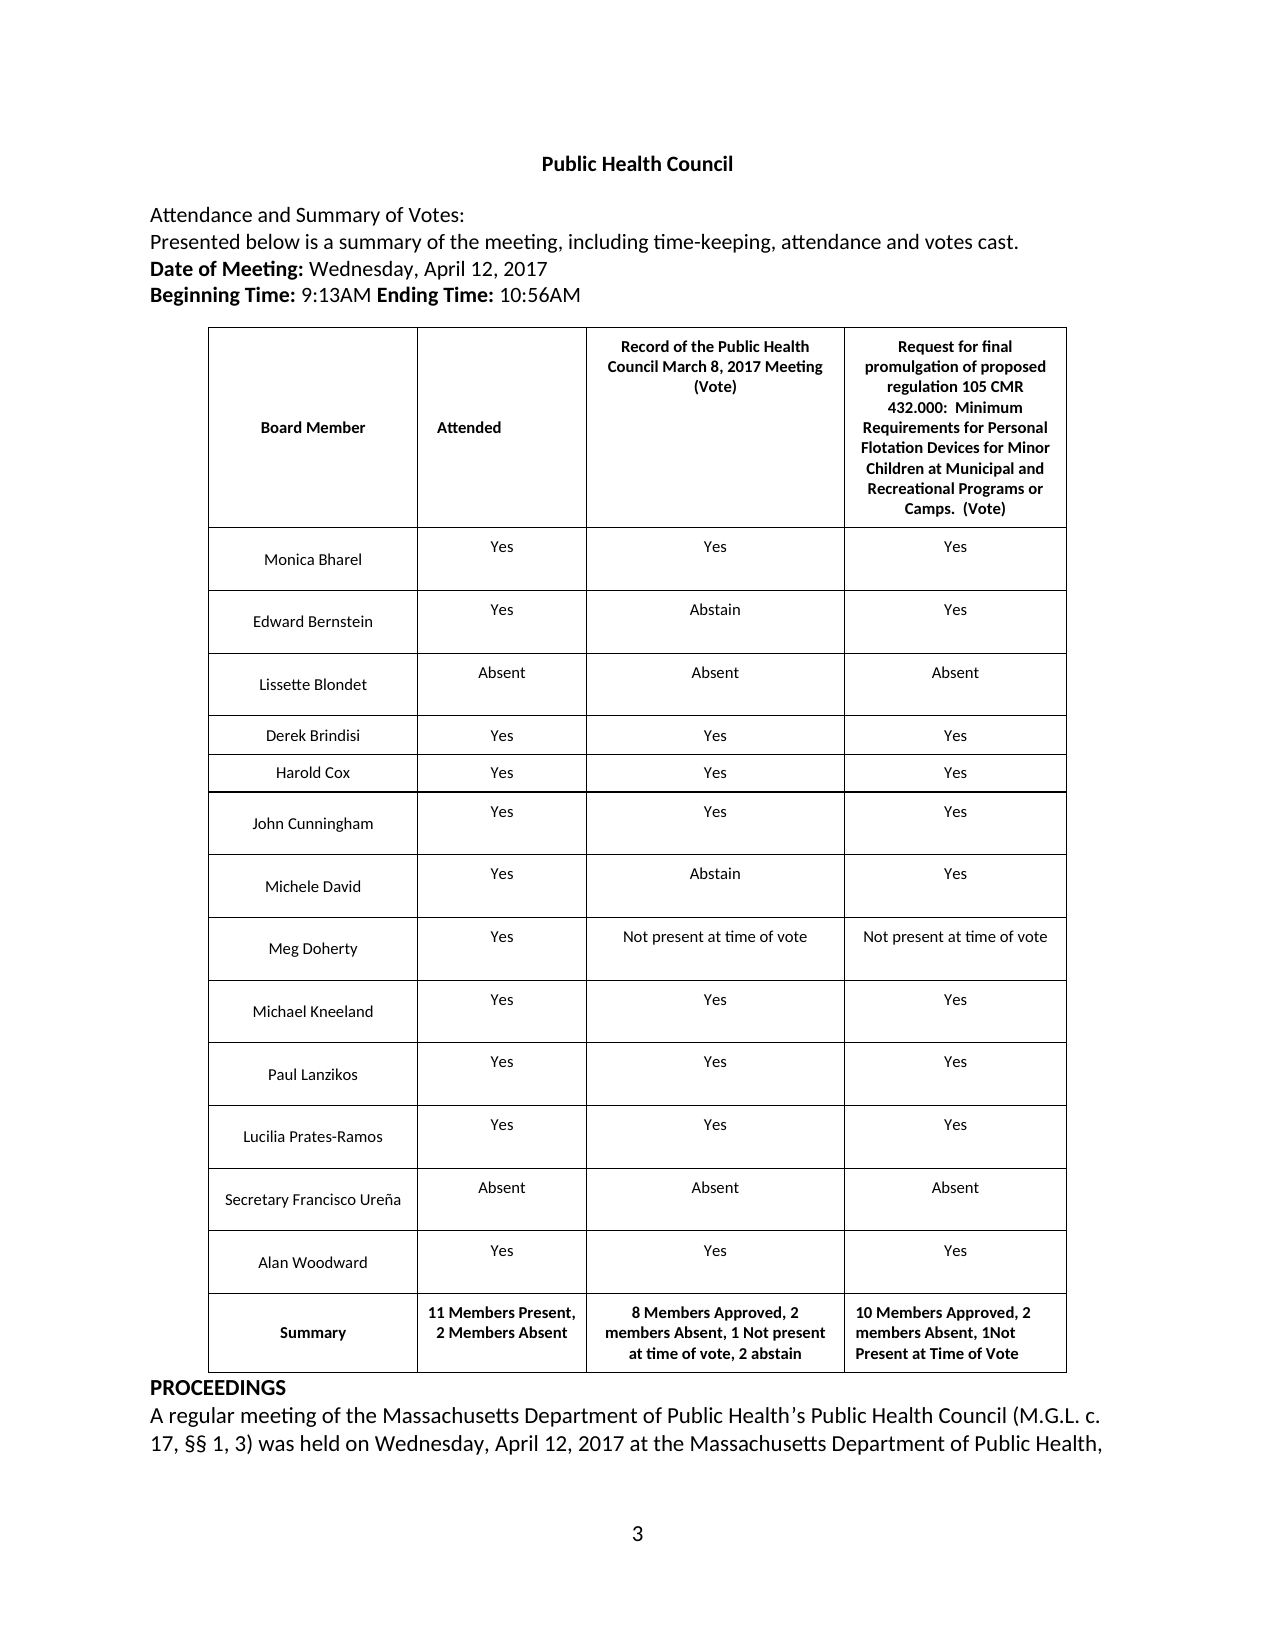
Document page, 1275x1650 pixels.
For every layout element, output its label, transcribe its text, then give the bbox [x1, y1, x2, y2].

table_cell Lucilia Prates-Ramos [209, 1106, 417, 1168]
table_header Board Member [209, 328, 417, 527]
table_header Record of the Public Health Council March 8, 2017 Meeting (Vote) [587, 328, 844, 527]
table_cell Yes [587, 1043, 844, 1105]
table_cell Secretary Francisco Ureña [209, 1169, 417, 1230]
table_header Attended [418, 328, 586, 527]
table_cell Yes [587, 755, 844, 791]
text PROCEEDINGS [150, 448, 1125, 1401]
table_cell Yes [845, 855, 1066, 917]
table_cell Absent [587, 654, 844, 715]
table_cell Summary [209, 1294, 417, 1372]
table_cell Lissette Blondet [209, 654, 417, 715]
table_cell Abstain [587, 855, 844, 917]
table_cell Yes [587, 1231, 844, 1293]
table_cell Not present at time of vote [845, 918, 1066, 979]
table_cell Yes [418, 918, 586, 979]
table_cell Yes [845, 981, 1066, 1042]
table_cell Yes [418, 1231, 586, 1293]
table_cell John Cunningham [209, 793, 417, 854]
table_cell Derek Brindisi [209, 716, 417, 753]
table_cell Yes [418, 1106, 586, 1168]
text Attendance and Summary of Votes: [150, 201, 1125, 228]
table_cell Alan Woodward [209, 1231, 417, 1293]
table_cell Yes [587, 716, 844, 753]
table_cell Yes [587, 528, 844, 590]
table_cell Absent [845, 1169, 1066, 1230]
table_cell Edward Bernstein [209, 591, 417, 653]
text Date of Meeting: Wednesday, April 12, 2017 [150, 255, 1125, 281]
table_cell Yes [845, 1106, 1066, 1168]
table_cell Yes [845, 716, 1066, 753]
table_cell Harold Cox [209, 755, 417, 791]
table_cell Yes [418, 528, 586, 590]
text Presented below is a summary of the meeting, including time-keeping, attendance and votes cast. [150, 228, 1125, 255]
text Beginning Time: 9:13AM Ending Time: 10:56AM [150, 281, 1125, 308]
table_cell 11 Members Present, 2 Members Absent [418, 1294, 586, 1372]
table_cell Paul Lanzikos [209, 1043, 417, 1105]
table_cell Yes [418, 716, 586, 753]
table_cell Abstain [587, 591, 844, 653]
table_cell Absent [587, 1169, 844, 1230]
table_cell Yes [418, 793, 586, 854]
table_cell Absent [845, 654, 1066, 715]
table_cell Yes [845, 591, 1066, 653]
table_cell Yes [845, 755, 1066, 791]
table_cell 8 Members Approved, 2 members Absent, 1 Not present at time of vote, 2 abstain [587, 1294, 844, 1372]
table_cell Yes [845, 1231, 1066, 1293]
table_cell Absent [418, 1169, 586, 1230]
table_cell Yes [418, 855, 586, 917]
table_cell Absent [418, 654, 586, 715]
table_cell Yes [418, 755, 586, 791]
table_cell Michele David [209, 855, 417, 917]
table_cell Yes [587, 981, 844, 1042]
table_cell Yes [418, 1043, 586, 1105]
table_cell 10 Members Approved, 2 members Absent, 1Not Present at Time of Vote [845, 1294, 1066, 1372]
table_cell Yes [845, 528, 1066, 590]
table_cell Yes [587, 1106, 844, 1168]
table_cell Yes [845, 793, 1066, 854]
table_cell Not present at time of vote [587, 918, 844, 979]
table_header Request for final promulgation of proposed regulation 105 CMR 432.000: Minimum Requirements for Personal Flotation Devices for Minor Children at Municipal and Recreational Programs or Camps. (Vote) [845, 328, 1066, 527]
table_cell Yes [587, 793, 844, 854]
table_cell Meg Doherty [209, 918, 417, 979]
table_cell Yes [418, 981, 586, 1042]
table_cell Yes [418, 591, 586, 653]
table_cell Yes [845, 1043, 1066, 1105]
text Public Health Council [150, 150, 1125, 177]
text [150, 1401, 1125, 1457]
table_cell Michael Kneeland [209, 981, 417, 1042]
table_cell Monica Bharel [209, 528, 417, 590]
